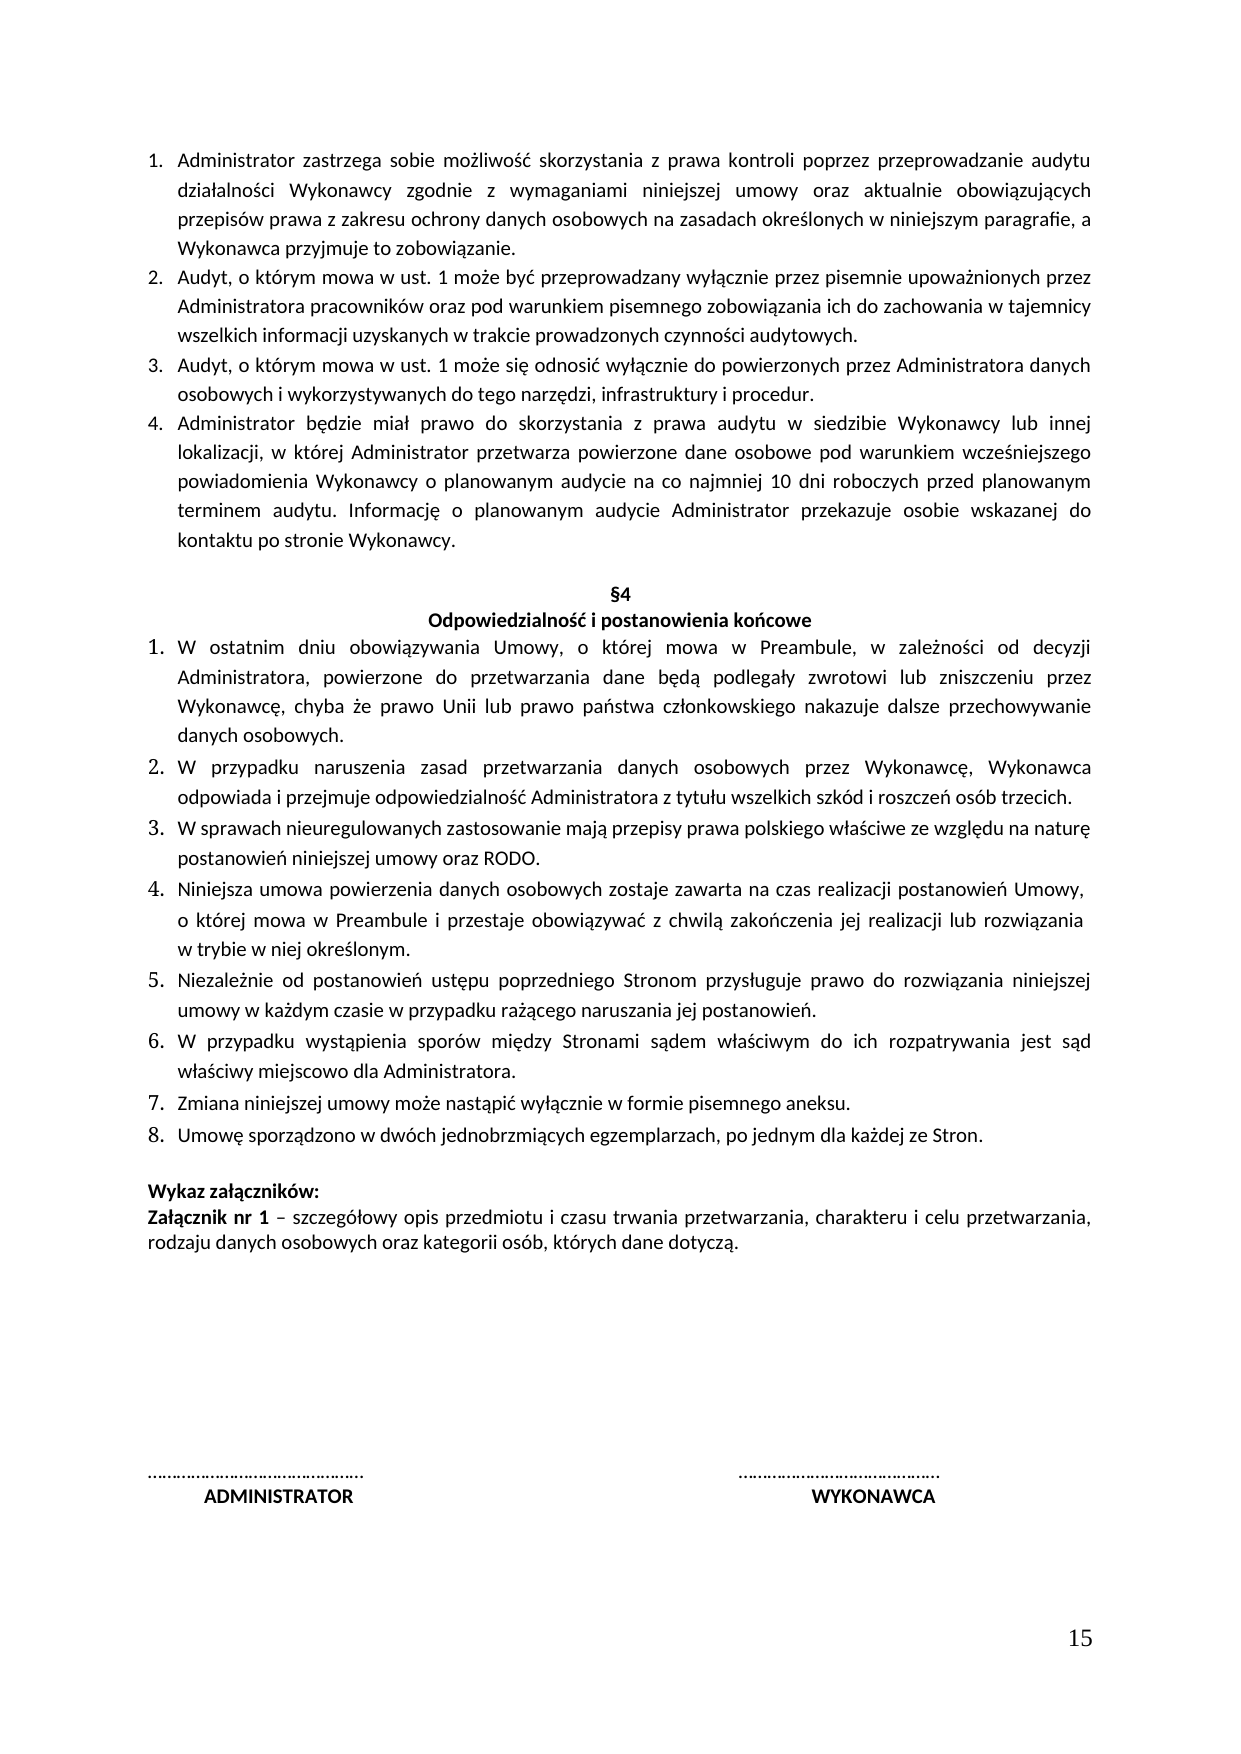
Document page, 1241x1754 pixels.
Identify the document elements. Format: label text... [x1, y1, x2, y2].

list W przypadku naruszenia zasad przetwarzania danych osobowych przez Wykonawcę, Wykonawca odpowiada i przejmuje odpowiedzialność Administratora z tytułu wszelkich szkód i roszczeń osób trzecich. [148, 752, 1093, 809]
text Wykaz załączników: [148, 1178, 1093, 1204]
list Audyt, o którym mowa w ust. 1 może być przeprowadzany wyłącznie przez pisemnie upoważnionych przez Administratora pracowników oraz pod warunkiem pisemnego zobowiązania ich do zachowania w tajemnicy wszelkich informacji uzyskanych w trakcie prowadzonych czynności audytowych. [148, 264, 1093, 348]
text Załącznik nr 1 – szczegółowy opis przedmiotu i czasu trwania przetwarzania, charakteru i celu przetwarzania, rodzaju danych osobowych oraz kategorii osób, których dane dotyczą. [148, 1204, 1093, 1255]
list Zmiana niniejszej umowy może nastąpić wyłącznie w formie pisemnego aneksu. [148, 1088, 1093, 1116]
text §4 [148, 581, 1093, 607]
list Administrator zastrzega sobie możliwość skorzystania z prawa kontroli poprzez przeprowadzanie audytu działalności Wykonawcy zgodnie z wymaganiami niniejszej umowy oraz aktualnie obowiązujących przepisów prawa z zakresu ochrony danych osobowych na zasadach określonych w niniejszym paragrafie, a Wykonawca przyjmuje to zobowiązanie. [148, 148, 1093, 261]
text ……………………………………… …………………………………… [148, 1458, 1093, 1483]
list Niezależnie od postanowień ustępu poprzedniego Stronom przysługuje prawo do rozwiązania niniejszej umowy w każdym czasie w przypadku rażącego naruszania jej postanowień. [148, 965, 1093, 1023]
list W przypadku wystąpienia sporów między Stronami sądem właściwym do ich rozpatrywania jest sąd właściwy miejscowo dla Administratora. [148, 1026, 1093, 1084]
list Administrator będzie miał prawo do skorzystania z prawa audytu w siedzibie Wykonawcy lub innej lokalizacji, w której Administrator przetwarza powierzone dane osobowe pod warunkiem wcześniejszego powiadomienia Wykonawcy o planowanym audycie na co najmniej 10 dni roboczych przed planowanym terminem audytu. Informację o planowanym audycie Administrator przekazuje osobie wskazanej do kontaktu po stronie Wykonawcy. [148, 410, 1093, 552]
list Umowę sporządzono w dwóch jednobrzmiących egzemplarzach, po jednym dla każdej ze Stron. [148, 1120, 1093, 1149]
list Audyt, o którym mowa w ust. 1 może się odnosić wyłącznie do powierzonych przez Administratora danych osobowych i wykorzystywanych do tego narzędzi, infrastruktury i procedur. [148, 352, 1093, 406]
text Odpowiedzialność i postanowienia końcowe [148, 607, 1093, 632]
text ADMINISTRATOR WYKONAWCA [148, 1483, 1093, 1509]
list Niniejsza umowa powierzenia danych osobowych zostaje zawarta na czas realizacji postanowień Umowy, o której mowa w Preambule i przestaje obowiązywać z chwilą zakończenia jej realizacji lub rozwiązania w trybie w niej określonym. [148, 874, 1093, 961]
list W sprawach nieuregulowanych zastosowanie mają przepisy prawa polskiego właściwe ze względu na naturę postanowień niniejszej umowy oraz RODO. [148, 813, 1093, 871]
list W ostatnim dniu obowiązywania Umowy, o której mowa w Preambule, w zależności od decyzji Administratora, powierzone do przetwarzania dane będą podlegały zwrotowi lub zniszczeniu przez Wykonawcę, chyba że prawo Unii lub prawo państwa członkowskiego nakazuje dalsze przechowywanie danych osobowych. [148, 632, 1093, 748]
